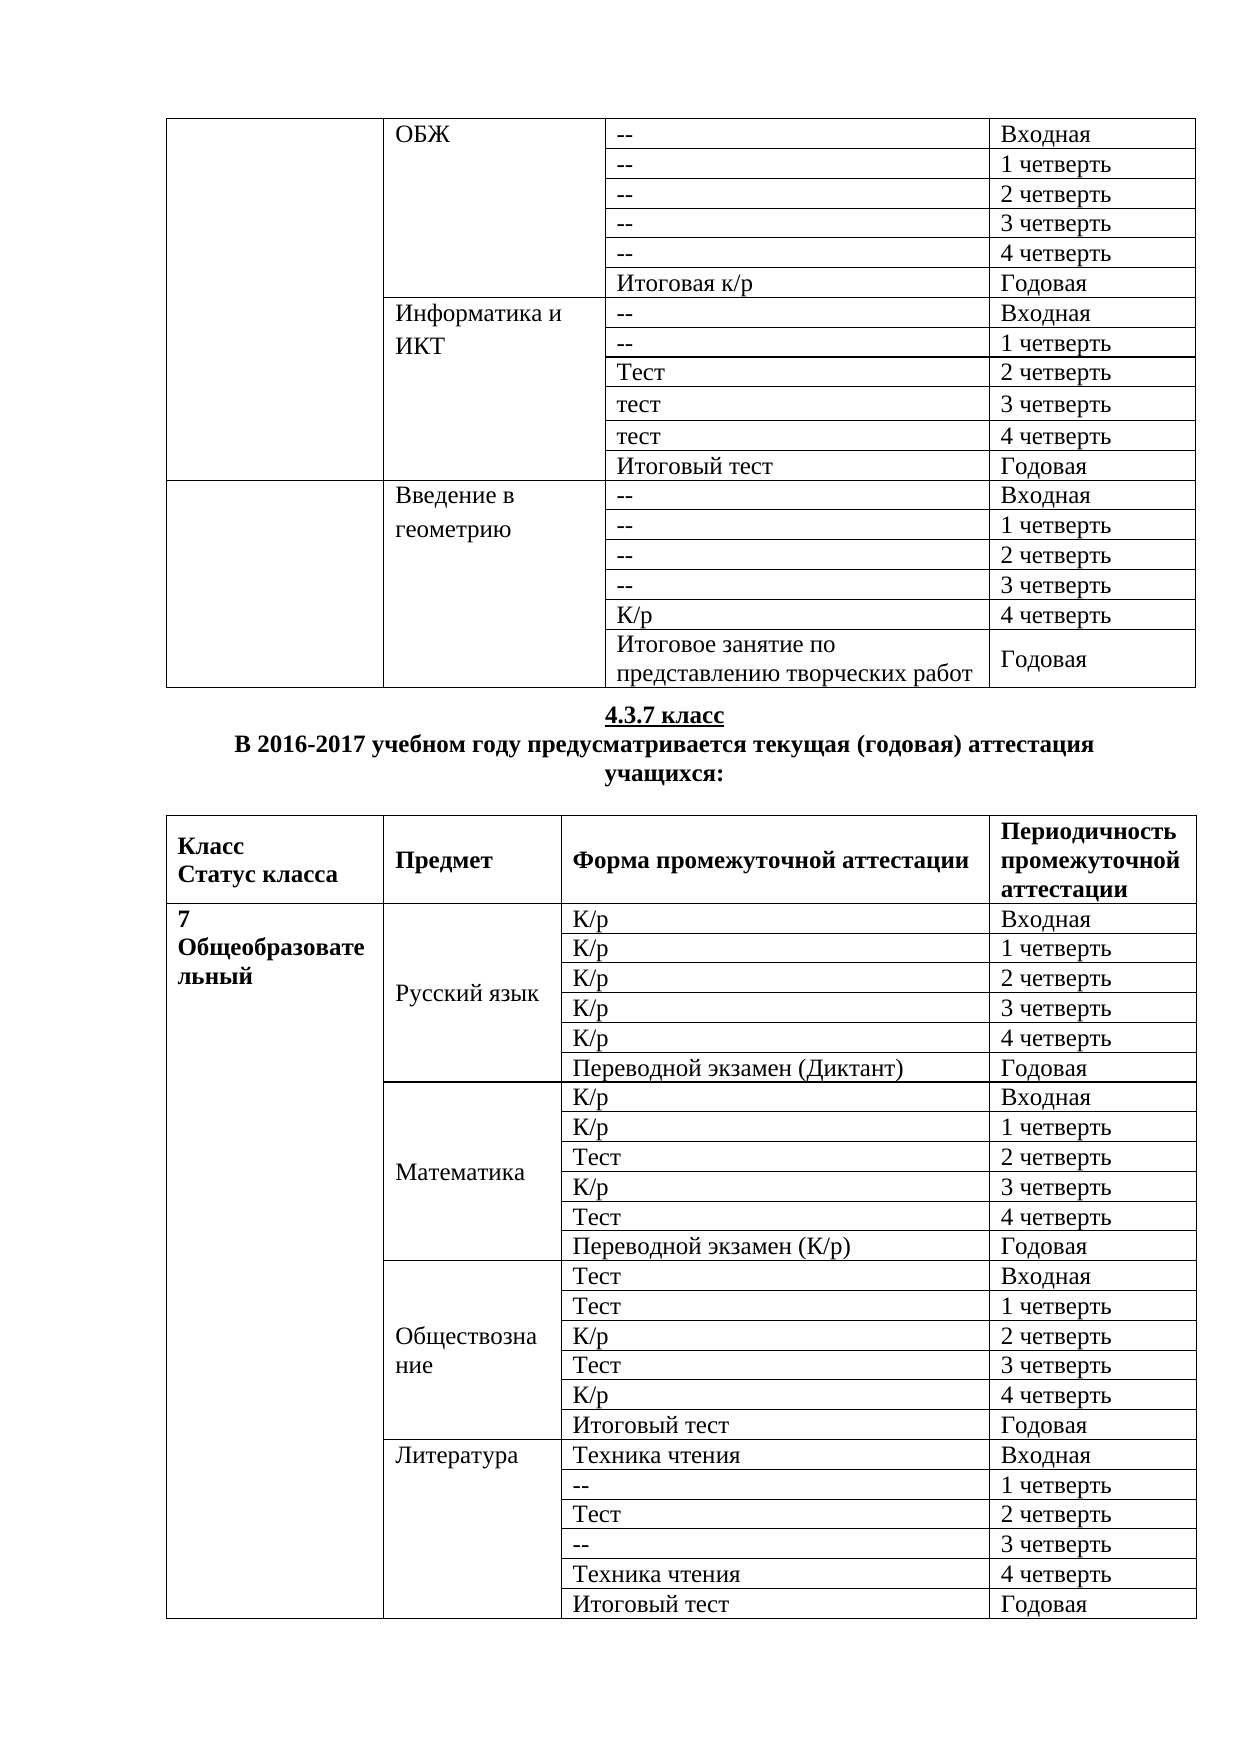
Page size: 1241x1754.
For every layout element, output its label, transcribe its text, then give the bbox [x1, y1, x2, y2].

table_cell Тест [562, 1291, 989, 1320]
table_cell 1 четверть [990, 1112, 1196, 1141]
table_cell К/р [562, 1083, 989, 1111]
table_cell 1 четверть [990, 149, 1195, 178]
table_cell Годовая [990, 1053, 1196, 1081]
table_cell Входная [990, 481, 1195, 509]
table_cell К/р [606, 600, 989, 628]
table_cell Математика [384, 1083, 561, 1260]
table_cell 3 четверть [990, 993, 1196, 1022]
table_cell 1 четверть [990, 1291, 1196, 1320]
table_cell Тест [562, 1261, 989, 1290]
text В 2016-2017 учебном году предусматривается текущая (годовая) аттестация учащихся: [177, 729, 1152, 787]
table_cell -- [606, 510, 989, 539]
table_cell Входная [990, 904, 1196, 932]
table_cell Переводной экзамен (К/р) [562, 1231, 989, 1260]
table_cell -- [606, 481, 989, 509]
table_cell 3 четверть [990, 1172, 1196, 1201]
table_cell -- [606, 540, 989, 569]
table_cell -- [606, 298, 989, 327]
table_cell 2 четверть [990, 540, 1195, 569]
table_header Периодичность промежуточной аттестации [990, 816, 1196, 903]
table_cell К/р [562, 1321, 989, 1349]
table_cell 7 Общеобразовательный [167, 904, 383, 1618]
table_cell 4 четверть [990, 1559, 1196, 1588]
table_cell К/р [562, 934, 989, 962]
table_cell К/р [562, 904, 989, 932]
table_cell 4 четверть [990, 1023, 1196, 1052]
table_cell Годовая [990, 630, 1195, 687]
table_cell Входная [990, 1083, 1196, 1111]
table_cell 1 четверть [990, 934, 1196, 962]
table_cell 1 четверть [990, 510, 1195, 539]
table_cell -- [606, 209, 989, 237]
table_cell Литература [384, 1440, 561, 1618]
table_cell Годовая [990, 1410, 1196, 1439]
table_cell Тест [606, 358, 989, 386]
table_cell -- [606, 149, 989, 178]
table_cell 4 четверть [990, 1202, 1196, 1230]
table_cell Итоговое занятие по представлению творческих работ [606, 630, 989, 687]
table_header Предмет [384, 816, 561, 903]
table_cell 4 четверть [990, 1380, 1196, 1409]
table_cell Русский язык [384, 904, 561, 1081]
table_cell 4 четверть [990, 600, 1195, 628]
table_cell К/р [562, 1172, 989, 1201]
table_cell Переводной экзамен (Диктант) [562, 1053, 989, 1081]
table_cell 3 четверть [990, 387, 1195, 420]
table_cell Тест [562, 1202, 989, 1230]
table_cell Тест [562, 1500, 989, 1528]
table_cell ОБЖ [384, 119, 605, 297]
table_header Класс Статус класса [167, 816, 383, 903]
table_cell Годовая [990, 451, 1195, 479]
table_cell 3 четверть [990, 1529, 1196, 1558]
table_cell -- [562, 1470, 989, 1498]
table_cell 3 четверть [990, 1351, 1196, 1379]
table_cell 3 четверть [990, 209, 1195, 237]
table_cell Введение в геометрию [384, 481, 605, 687]
table_cell Годовая [990, 1231, 1196, 1260]
table_cell -- [606, 119, 989, 148]
table_cell тест [606, 387, 989, 420]
table_cell К/р [562, 1023, 989, 1052]
table_cell 2 четверть [990, 963, 1196, 992]
table_cell Итоговый тест [562, 1410, 989, 1439]
table_cell К/р [562, 963, 989, 992]
table_cell Техника чтения [562, 1440, 989, 1469]
table_cell Обществознание [384, 1261, 561, 1439]
table_cell 1 четверть [990, 1470, 1196, 1498]
table_cell Годовая [990, 268, 1195, 297]
table_cell К/р [562, 1380, 989, 1409]
table_cell Тест [562, 1351, 989, 1379]
table_cell -- [562, 1529, 989, 1558]
table_cell [167, 629, 383, 687]
table_cell 1 четверть [990, 328, 1195, 356]
table_cell Информатика и ИКТ [384, 298, 605, 479]
table_cell 2 четверть [990, 179, 1195, 207]
table_cell 3 четверть [990, 570, 1195, 599]
table_cell 2 четверть [990, 1142, 1196, 1171]
table_header Форма промежуточной аттестации [562, 816, 989, 903]
table_cell Итоговый тест [606, 451, 989, 479]
table_cell 4 четверть [990, 421, 1195, 450]
table_cell Итоговый тест [562, 1589, 989, 1618]
table_cell Входная [990, 1440, 1196, 1469]
table_cell К/р [562, 993, 989, 1022]
table_cell К/р [562, 1112, 989, 1141]
table_cell -- [606, 238, 989, 267]
table_cell -- [606, 179, 989, 207]
table_cell Входная [990, 1261, 1196, 1290]
table_cell 2 четверть [990, 1321, 1196, 1349]
table_cell Входная [990, 298, 1195, 327]
text 4.3.7 класс [177, 701, 1152, 729]
table_cell Техника чтения [562, 1559, 989, 1588]
table_cell 4 четверть [990, 238, 1195, 267]
table_cell тест [606, 421, 989, 450]
table_cell [167, 481, 383, 628]
table_cell Годовая [990, 1589, 1196, 1618]
table_cell Итоговая к/р [606, 268, 989, 297]
table_cell Входная [990, 119, 1195, 148]
table_cell -- [606, 570, 989, 599]
table_cell 2 четверть [990, 358, 1195, 386]
table_cell -- [606, 328, 989, 356]
table_cell Тест [562, 1142, 989, 1171]
table_cell 2 четверть [990, 1500, 1196, 1528]
